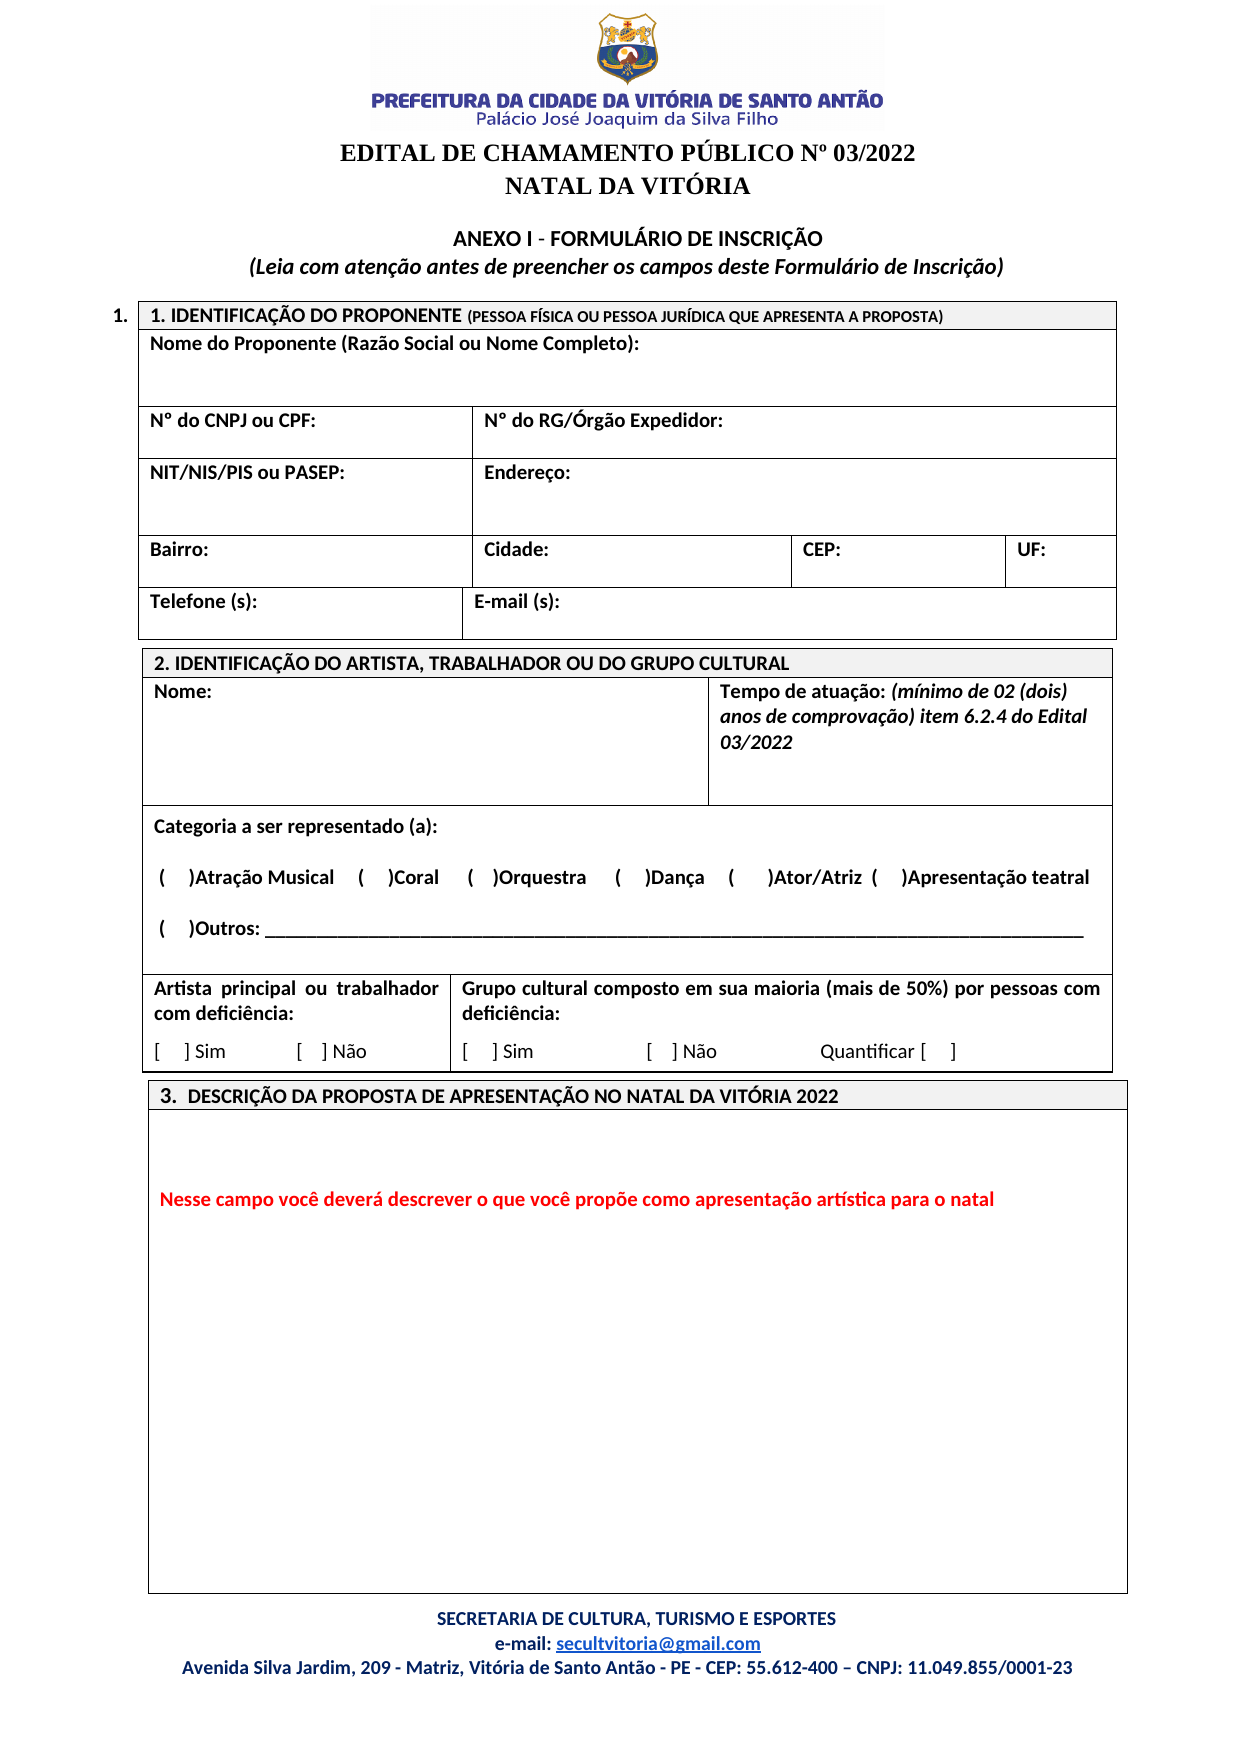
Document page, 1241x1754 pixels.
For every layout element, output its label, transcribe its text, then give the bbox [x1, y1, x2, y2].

picture [370, 4, 885, 131]
table_cell Artista principal ou trabalhador com deficiência: [ ] Sim [ ] Não [143, 975, 450, 1071]
table_cell Telefone (s): [139, 588, 462, 639]
text NATAL DA VITÓRIA [148, 171, 1107, 200]
text (Leia com atenção antes de preencher os campos deste Formulário de Inscrição) [148, 252, 1107, 280]
table_cell Nome do Proponente (Razão Social ou Nome Completo): [139, 330, 1116, 406]
table_header 3. DESCRIÇÃO DA PROPOSTA DE APRESENTAÇÃO NO NATAL DA VITÓRIA 2022 [149, 1081, 1127, 1109]
table_cell CEP: [792, 536, 1005, 587]
table_cell Categoria a ser representado (a): ( )Atração Musical ( )Coral ( )Orquestra ( )Dança ( )Ator/Atriz ( )Apresentação teatral ( )Outros: _______________________________________________________________________________ [143, 806, 1112, 974]
table_cell Nome: [143, 678, 708, 805]
table_cell Nº do CNPJ ou CPF: [139, 407, 472, 458]
table_cell NIT/NIS/PIS ou PASEP: [139, 459, 472, 535]
table_cell UF: [1006, 536, 1116, 587]
table_cell Tempo de atuação: (mínimo de 02 (dois) anos de comprovação) item 6.2.4 do Edital 03/2022 [709, 678, 1112, 805]
table_cell Endereço: [473, 459, 1116, 535]
table_cell Cidade: [473, 536, 791, 587]
table_cell Grupo cultural composto em sua maioria (mais de 50%) por pessoas com deficiência: [ ] Sim [ ] Não Quantificar [ ] [451, 975, 1112, 1071]
table_header 2. IDENTIFICAÇÃO DO ARTISTA, TRABALHADOR OU DO GRUPO CULTURAL [143, 649, 1112, 677]
table_header 1. IDENTIFICAÇÃO DO PROPONENTE (PESSOA FÍSICA OU PESSOA JURÍDICA QUE APRESENTA A PROPOSTA) [139, 302, 1116, 329]
table_cell Nº do RG/Órgão Expedidor: [473, 407, 1116, 458]
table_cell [149, 1110, 1127, 1593]
text EDITAL DE CHAMAMENTO PÚBLICO Nº 03/2022 [148, 138, 1107, 167]
text ANEXO I - FORMULÁRIO DE INSCRIÇÃO [148, 224, 1107, 252]
table_cell Bairro: [139, 536, 472, 587]
table_cell E-mail (s): [463, 588, 1116, 639]
